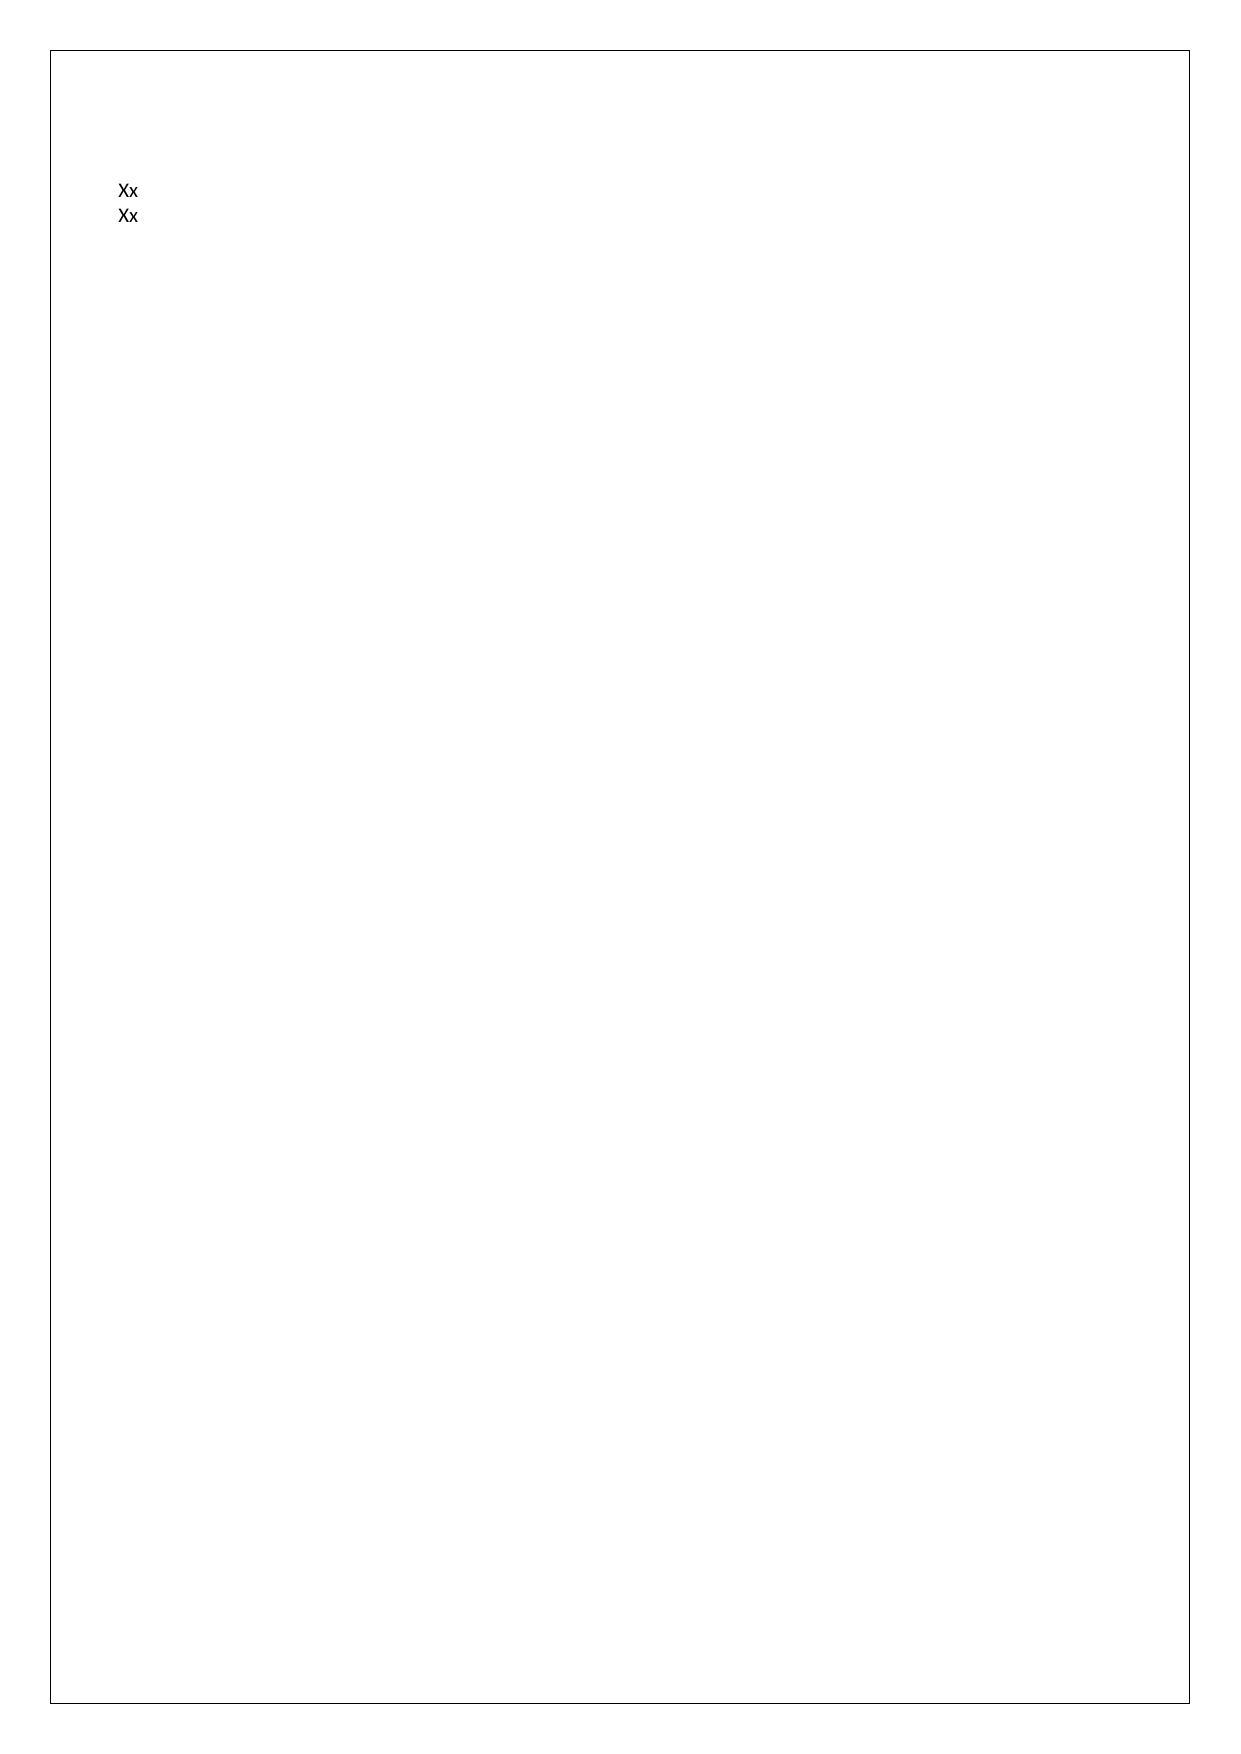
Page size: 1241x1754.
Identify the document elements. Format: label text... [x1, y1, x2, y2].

text Xx [118, 202, 1122, 228]
text Xx [118, 177, 1122, 202]
